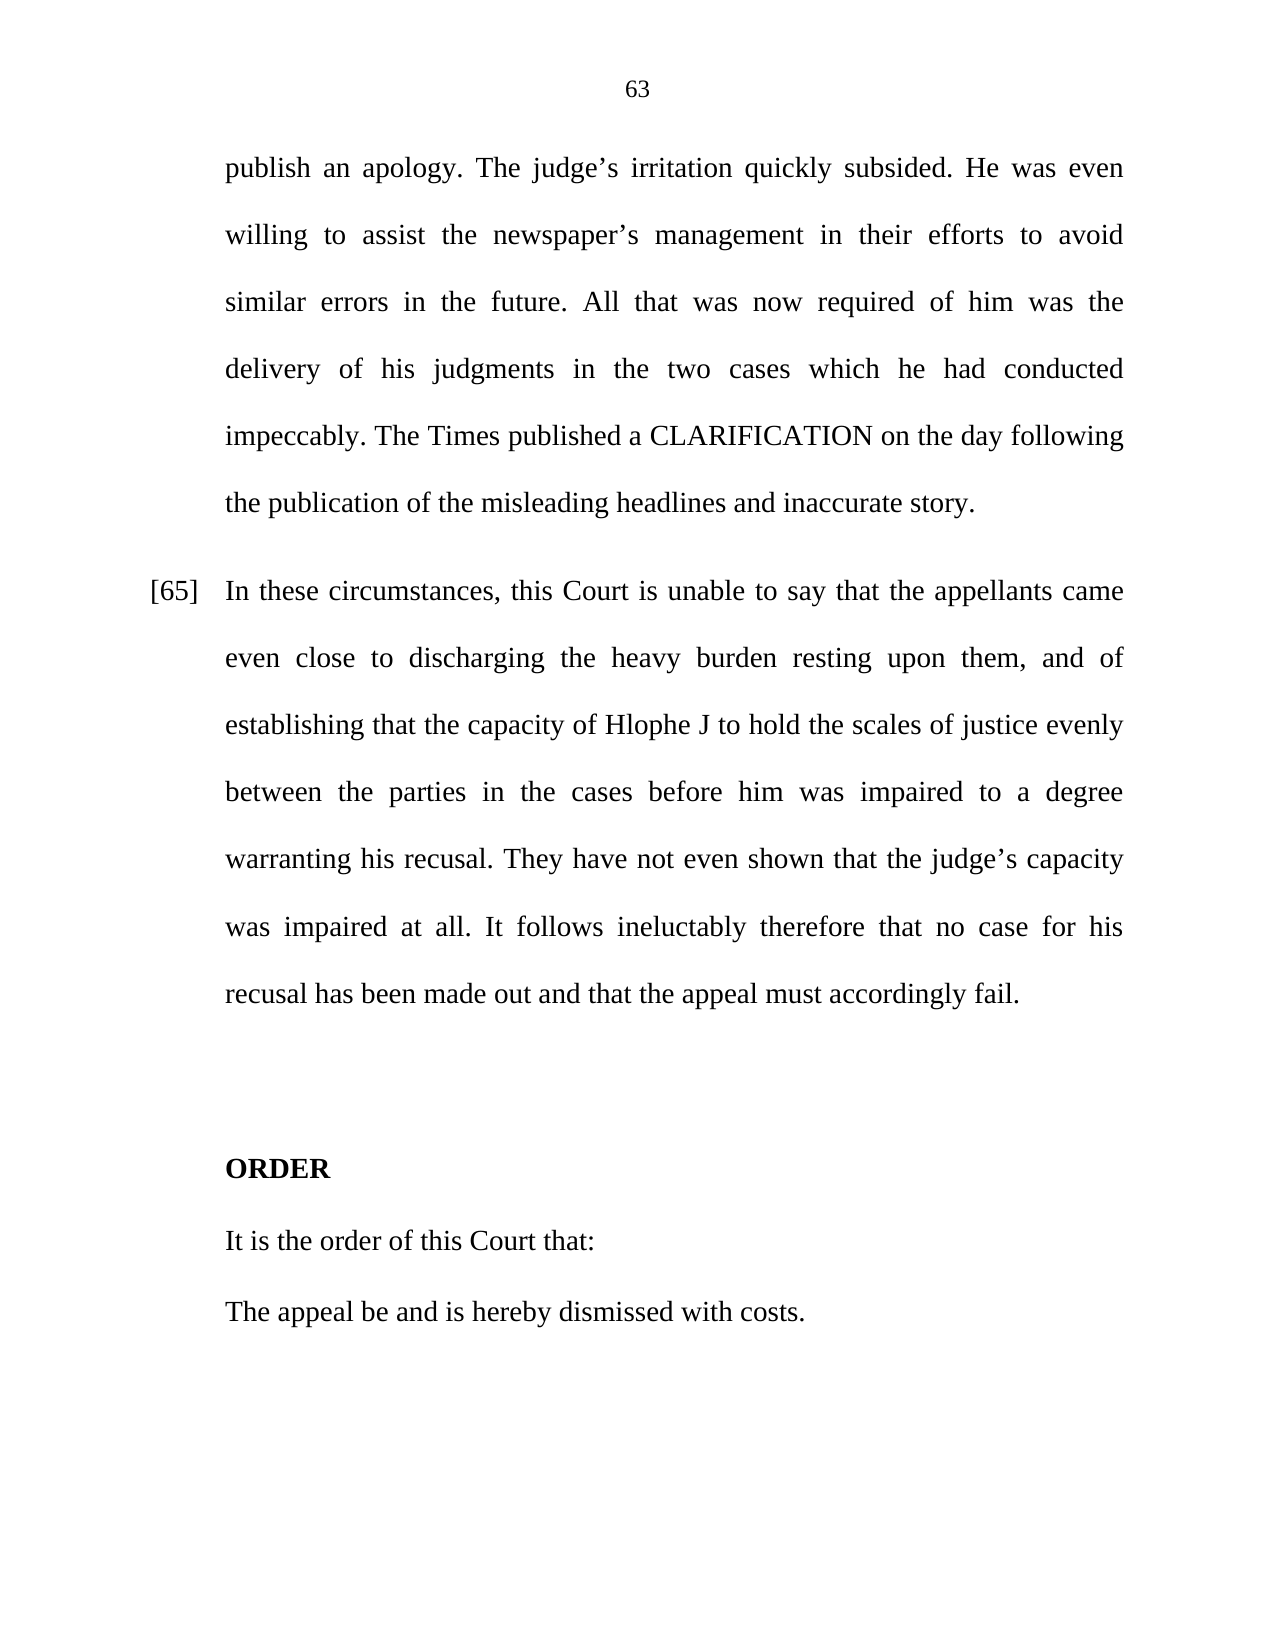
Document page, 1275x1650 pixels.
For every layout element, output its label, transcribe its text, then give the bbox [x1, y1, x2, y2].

text It is the order of this Court that: [150, 1223, 1125, 1256]
text [65] In these circumstances, this Court is unable to say that the appellants came even close to discharging the heavy burden resting upon them, and of establishing that the capacity of Hlophe J to hold the scales of justice evenly between the parties in the cases before him was impaired to a degree warranting his recusal. They have not even shown that the judge’s capacity was impaired at all. It follows ineluctably therefore that no case for his recusal has been made out and that the appeal must accordingly fail. [150, 573, 1125, 1009]
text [150, 150, 1125, 519]
text The appeal be and is hereby dismissed with costs. [150, 1294, 1125, 1327]
text ORDER [150, 1152, 1125, 1185]
